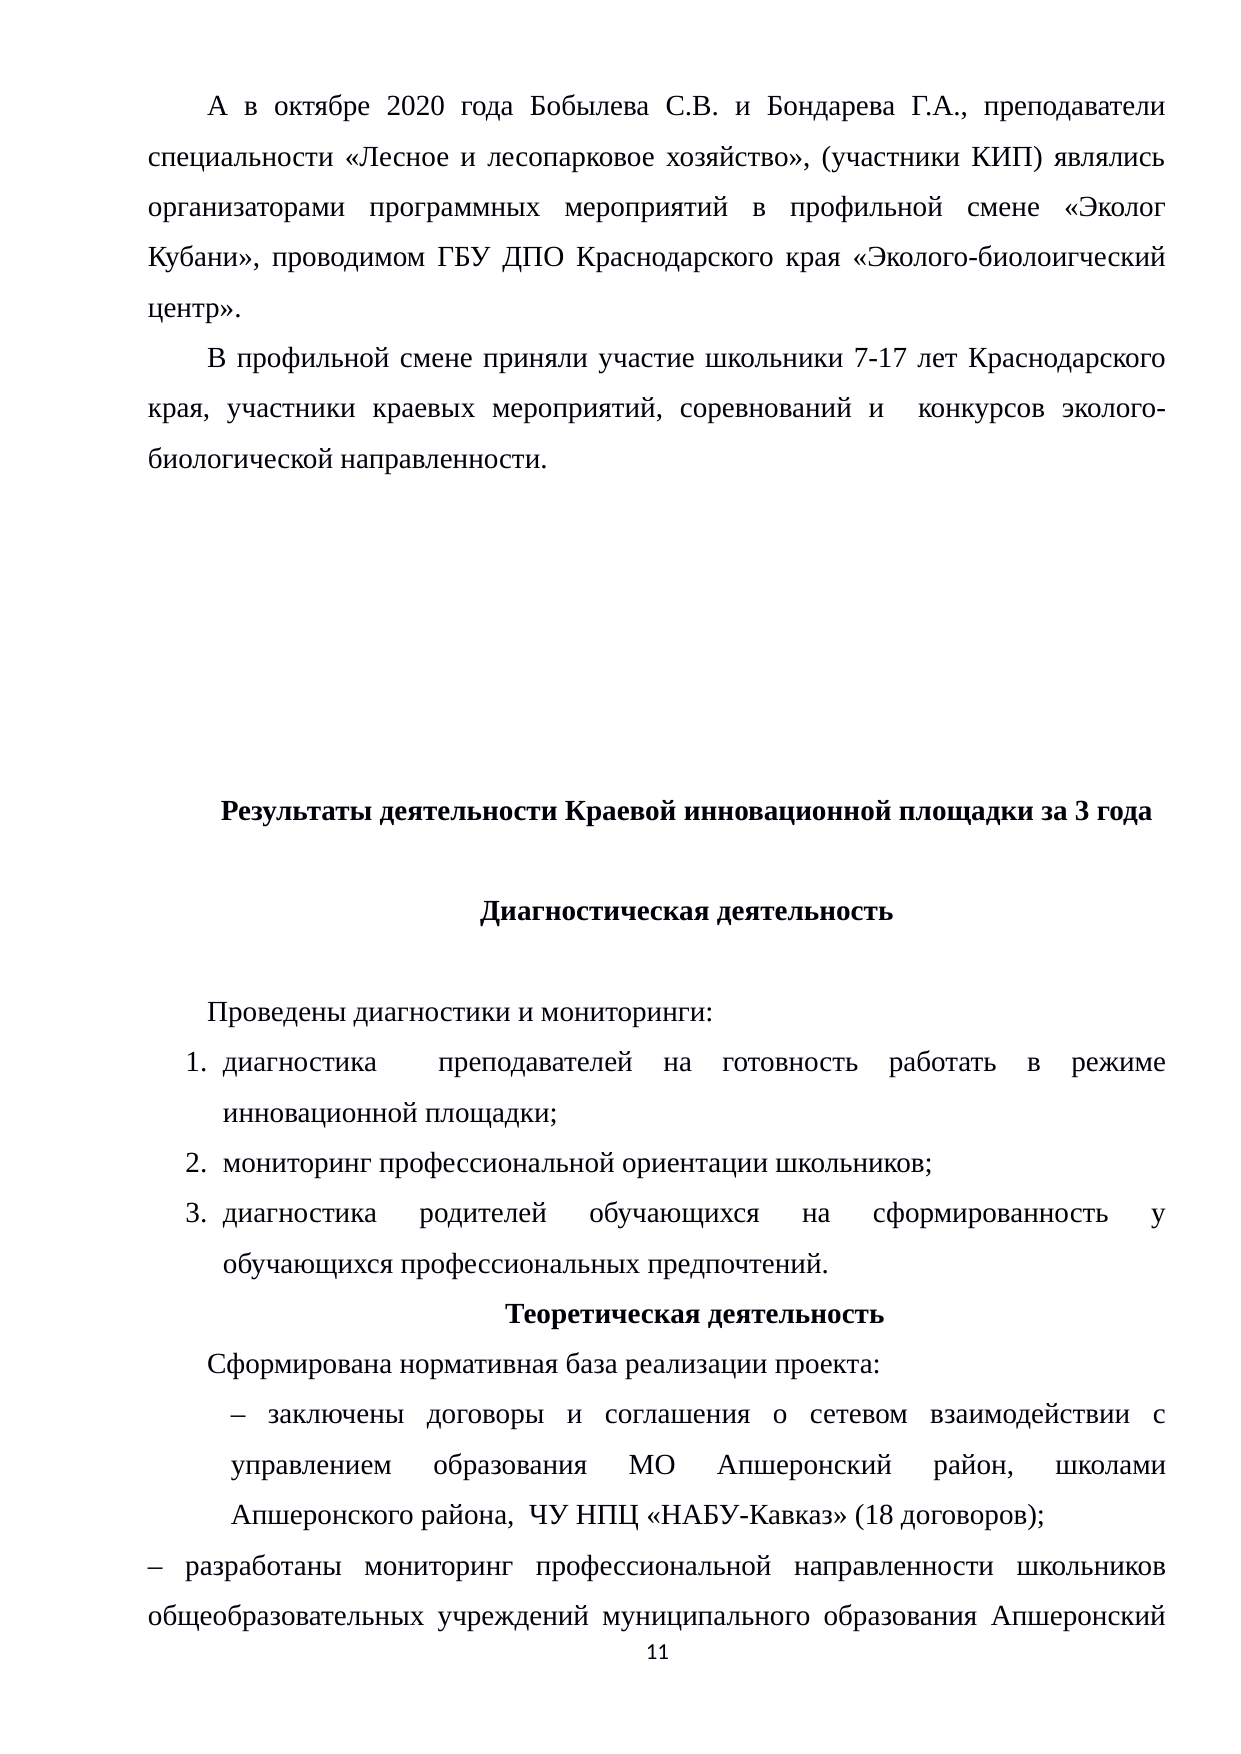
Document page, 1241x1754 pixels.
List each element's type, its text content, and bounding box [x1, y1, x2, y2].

list А в октябре 2020 года Бобылева С.В. и Бондарева Г.А., преподаватели специальности «Лесное и лесопарковое хозяйство», (участники КИП) являлись организаторами программных мероприятий в профильной смене «Эколог Кубани», проводимом ГБУ ДПО Краснодарского края «Эколого-биолоигческий центр». [148, 88, 1167, 323]
list диагностика родителей обучающихся на сформированность у обучающихся профессиональных предпочтений. [185, 1195, 1167, 1279]
list Диагностическая деятельность [207, 893, 1167, 927]
list диагностика преподавателей на готовность работать в режиме инновационной площадки; [185, 1044, 1167, 1128]
list Проведены диагностики и мониторинги: [148, 994, 1167, 1028]
list Теоретическая деятельность [223, 1296, 1167, 1329]
list мониторинг профессиональной ориентации школьников; [185, 1145, 1167, 1179]
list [148, 1548, 1167, 1631]
text Сформирована нормативная база реализации проекта: [148, 1346, 1167, 1380]
list – заключены договоры и соглашения о сетевом взаимодействии с управлением образования МО Апшеронский район, школами Апшеронского района, ЧУ НПЦ «НАБУ-Кавказ» (18 договоров); [231, 1397, 1167, 1531]
list В профильной смене приняли участие школьники 7-17 лет Краснодарского края, участники краевых мероприятий, соревнований и конкурсов эколого-биологической направленности. [148, 340, 1167, 474]
list Результаты деятельности Краевой инновационной площадки за 3 года [207, 793, 1167, 826]
